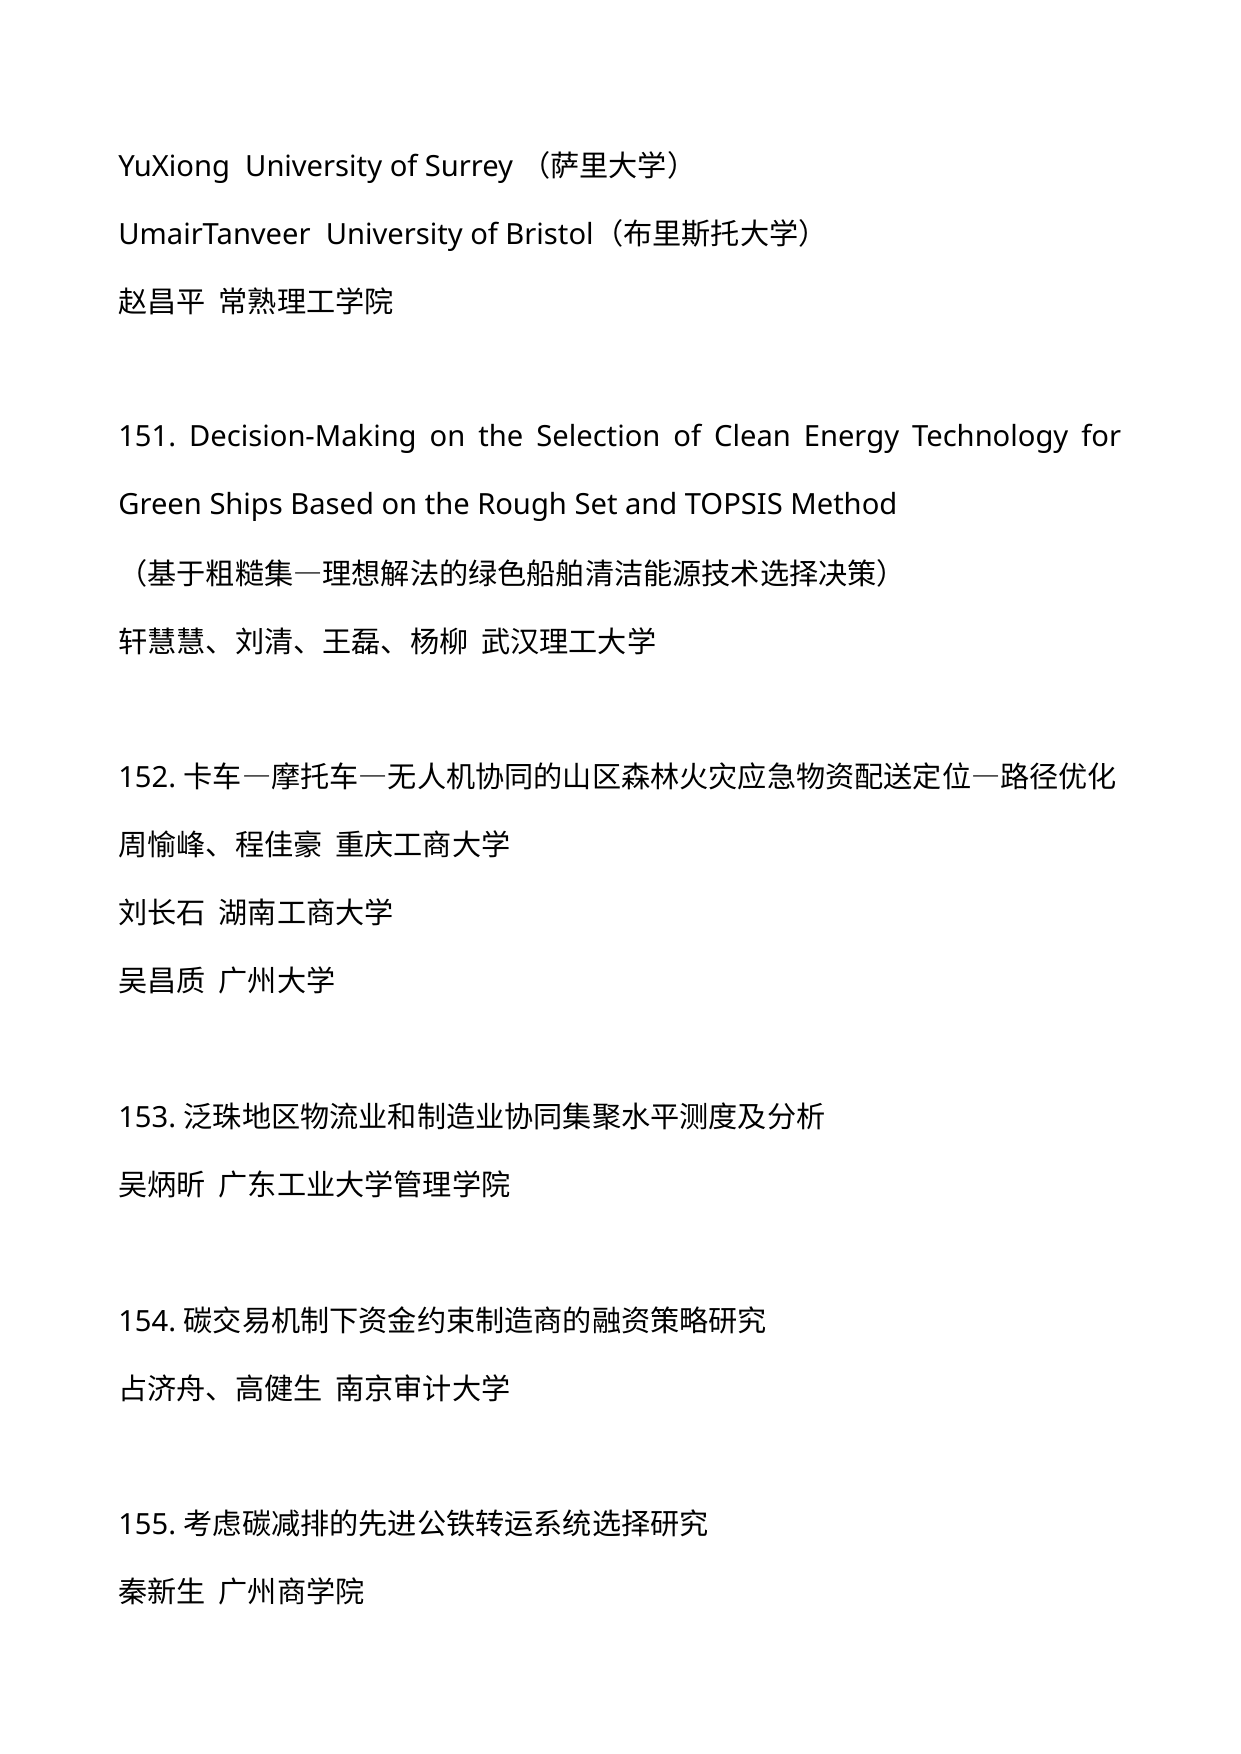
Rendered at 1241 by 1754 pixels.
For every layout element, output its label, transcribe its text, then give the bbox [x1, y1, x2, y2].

text 155. 考虑碳减排的先进公铁转运系统选择研究 [118, 1488, 1122, 1556]
text 刘长石 湖南工商大学 [118, 877, 1122, 945]
text 周愉峰、程佳豪 重庆工商大学 [118, 809, 1122, 877]
text 轩慧慧、刘清、王磊、杨柳 武汉理工大学 [118, 605, 1122, 673]
text YuXiong University of Surrey （萨里大学） [118, 130, 1122, 198]
text 赵昌平 常熟理工学院 [118, 266, 1122, 334]
text 秦新生 广州商学院 [118, 1556, 1122, 1624]
text 151. Decision-Making on the Selection of Clean Energy Technology for Green Ships Based on the Rough Set and TOPSIS Method [118, 402, 1122, 537]
text 152. 卡车—摩托车—无人机协同的山区森林火灾应急物资配送定位—路径优化 [118, 741, 1122, 809]
text UmairTanveer University of Bristol（布里斯托大学） [118, 198, 1122, 266]
text （基于粗糙集—理想解法的绿色船舶清洁能源技术选择决策） [118, 537, 1122, 605]
text 153. 泛珠地区物流业和制造业协同集聚水平测度及分析 [118, 1081, 1122, 1149]
text 154. 碳交易机制下资金约束制造商的融资策略研究 [118, 1284, 1122, 1352]
text 吴炳昕 广东工业大学管理学院 [118, 1149, 1122, 1217]
text 占济舟、高健生 南京审计大学 [118, 1352, 1122, 1420]
text 吴昌质 广州大学 [118, 945, 1122, 1013]
